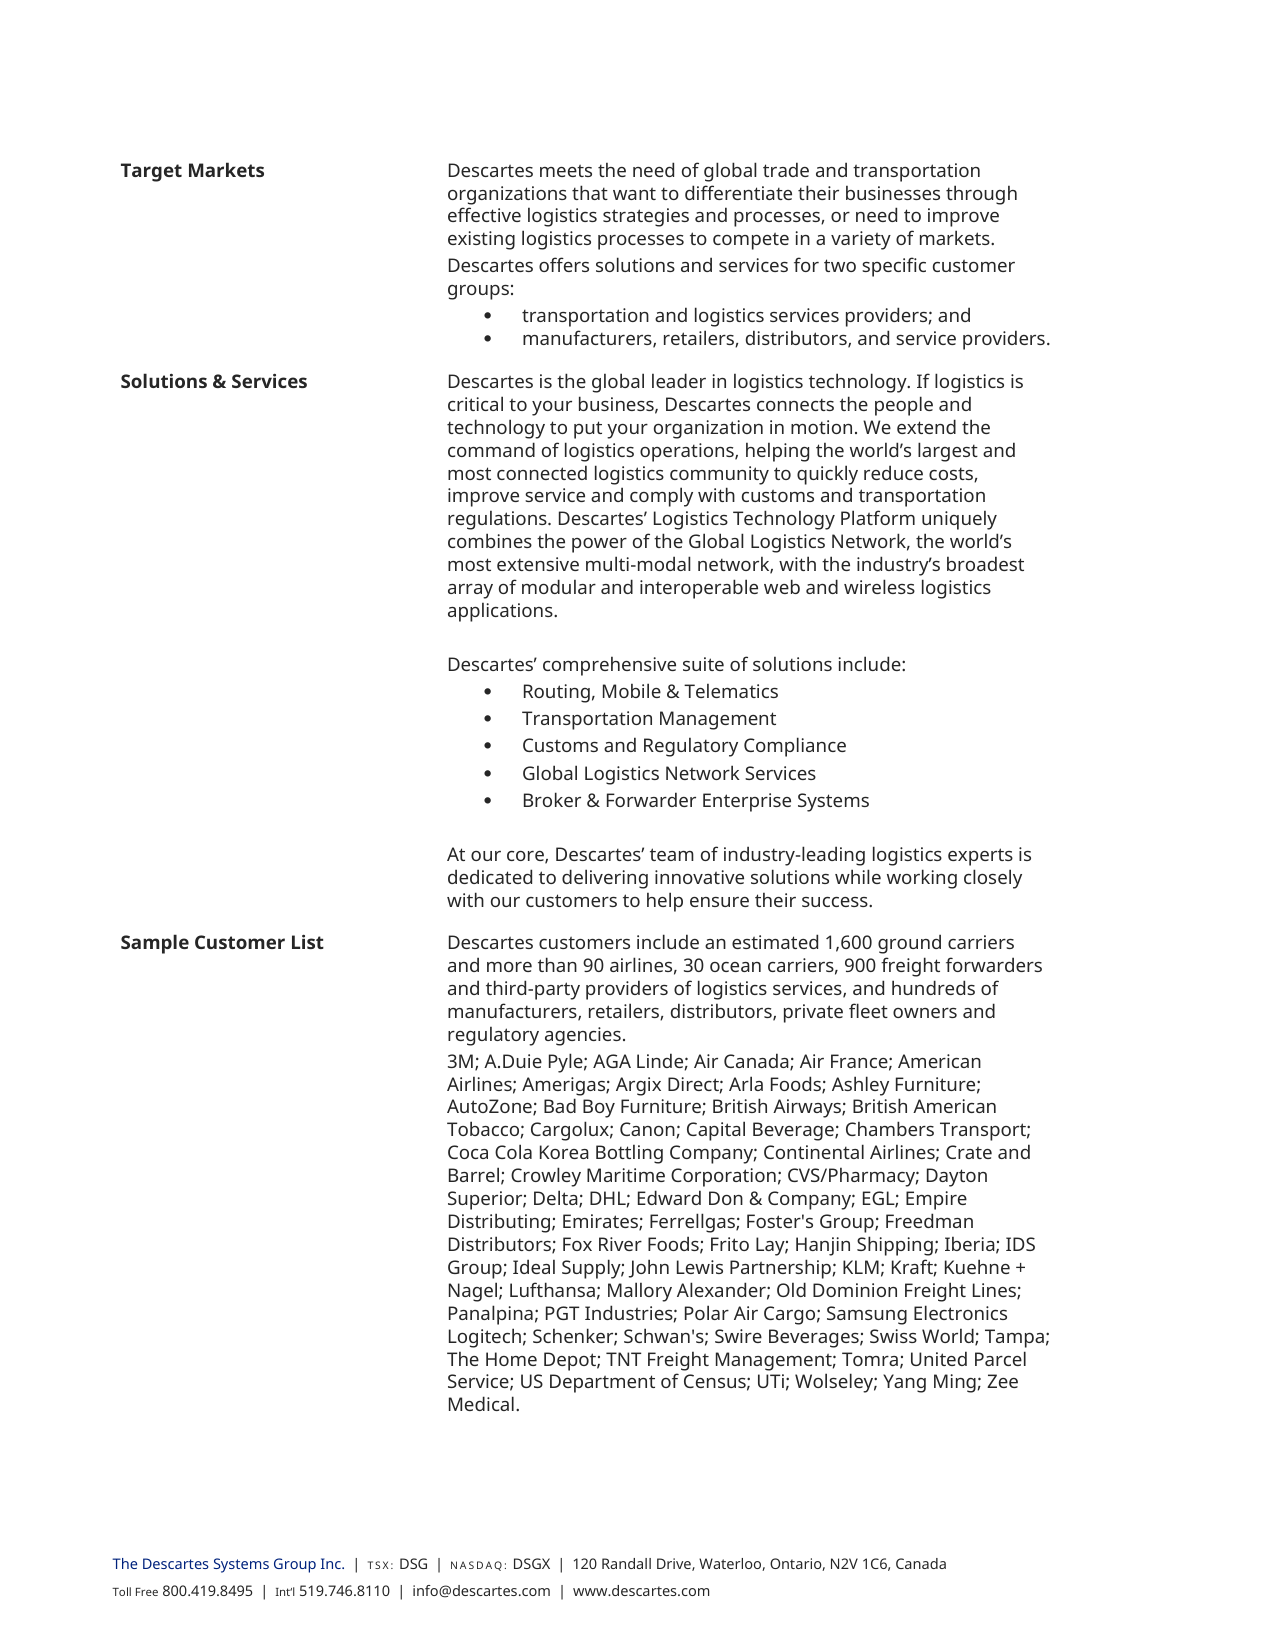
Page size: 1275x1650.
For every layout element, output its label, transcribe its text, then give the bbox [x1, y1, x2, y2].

table_cell Descartes meets the need of global trade and transportation organizations that want to differentiate their businesses through effective logistics strategies and processes, or need to improve existing logistics processes to compete in a variety of markets. Descartes offers solutions and services for two specific customer groups: transportation and logistics services providers; and manufacturers, retailers, distributors, and service providers. [439, 120, 1061, 358]
table_cell Descartes customers include an estimated 1,600 ground carriers and more than 90 airlines, 30 ocean carriers, 900 freight forwarders and third-party providers of logistics services, and hundreds of manufacturers, retailers, distributors, private fleet owners and regulatory agencies. 3M; A.Duie Pyle; AGA Linde; Air Canada; Air France; American Airlines; Amerigas; Argix Direct; Arla Foods; Ashley Furniture; AutoZone; Bad Boy Furniture; British Airways; British American Tobacco; Cargolux; Canon; Capital Beverage; Chambers Transport; Coca Cola Korea Bottling Company; Continental Airlines; Crate and Barrel; Crowley Maritime Corporation; CVS/Pharmacy; Dayton Superior; Delta; DHL; Edward Don & Company; EGL; Empire Distributing; Emirates; Ferrellgas; Foster's Group; Freedman Distributors; Fox River Foods; Frito Lay; Hanjin Shipping; Iberia; IDS Group; Ideal Supply; John Lewis Partnership; KLM; Kraft; Kuehne + Nagel; Lufthansa; Mallory Alexander; Old Dominion Freight Lines; Panalpina; PGT Industries; Polar Air Cargo; Samsung Electronics Logitech; Schenker; Schwan's; Swire Beverages; Swiss World; Tampa; The Home Depot; TNT Freight Management; Tomra; United Parcel Service; US Department of Census; UTi; Wolseley; Yang Ming; Zee Medical. [439, 919, 1061, 1424]
table_cell Sample Customer List [113, 919, 439, 1424]
table_cell Target Markets [113, 120, 439, 358]
table_cell Descartes is the global leader in logistics technology. If logistics is critical to your business, Descartes connects the people and technology to put your organization in motion. We extend the command of logistics operations, helping the world’s largest and most connected logistics community to quickly reduce costs, improve service and comply with customs and transportation regulations. Descartes’ Logistics Technology Platform uniquely combines the power of the Global Logistics Network, the world’s most extensive multi-modal network, with the industry’s broadest array of modular and interoperable web and wireless logistics applications. Descartes’ comprehensive suite of solutions include: Routing, Mobile & Telematics Transportation Management Customs and Regulatory Compliance Global Logistics Network Services Broker & Forwarder Enterprise Systems At our core, Descartes’ team of industry-leading logistics experts is dedicated to delivering innovative solutions while working closely with our customers to help ensure their success. [439, 358, 1061, 919]
table_cell Solutions & Services [113, 358, 439, 919]
